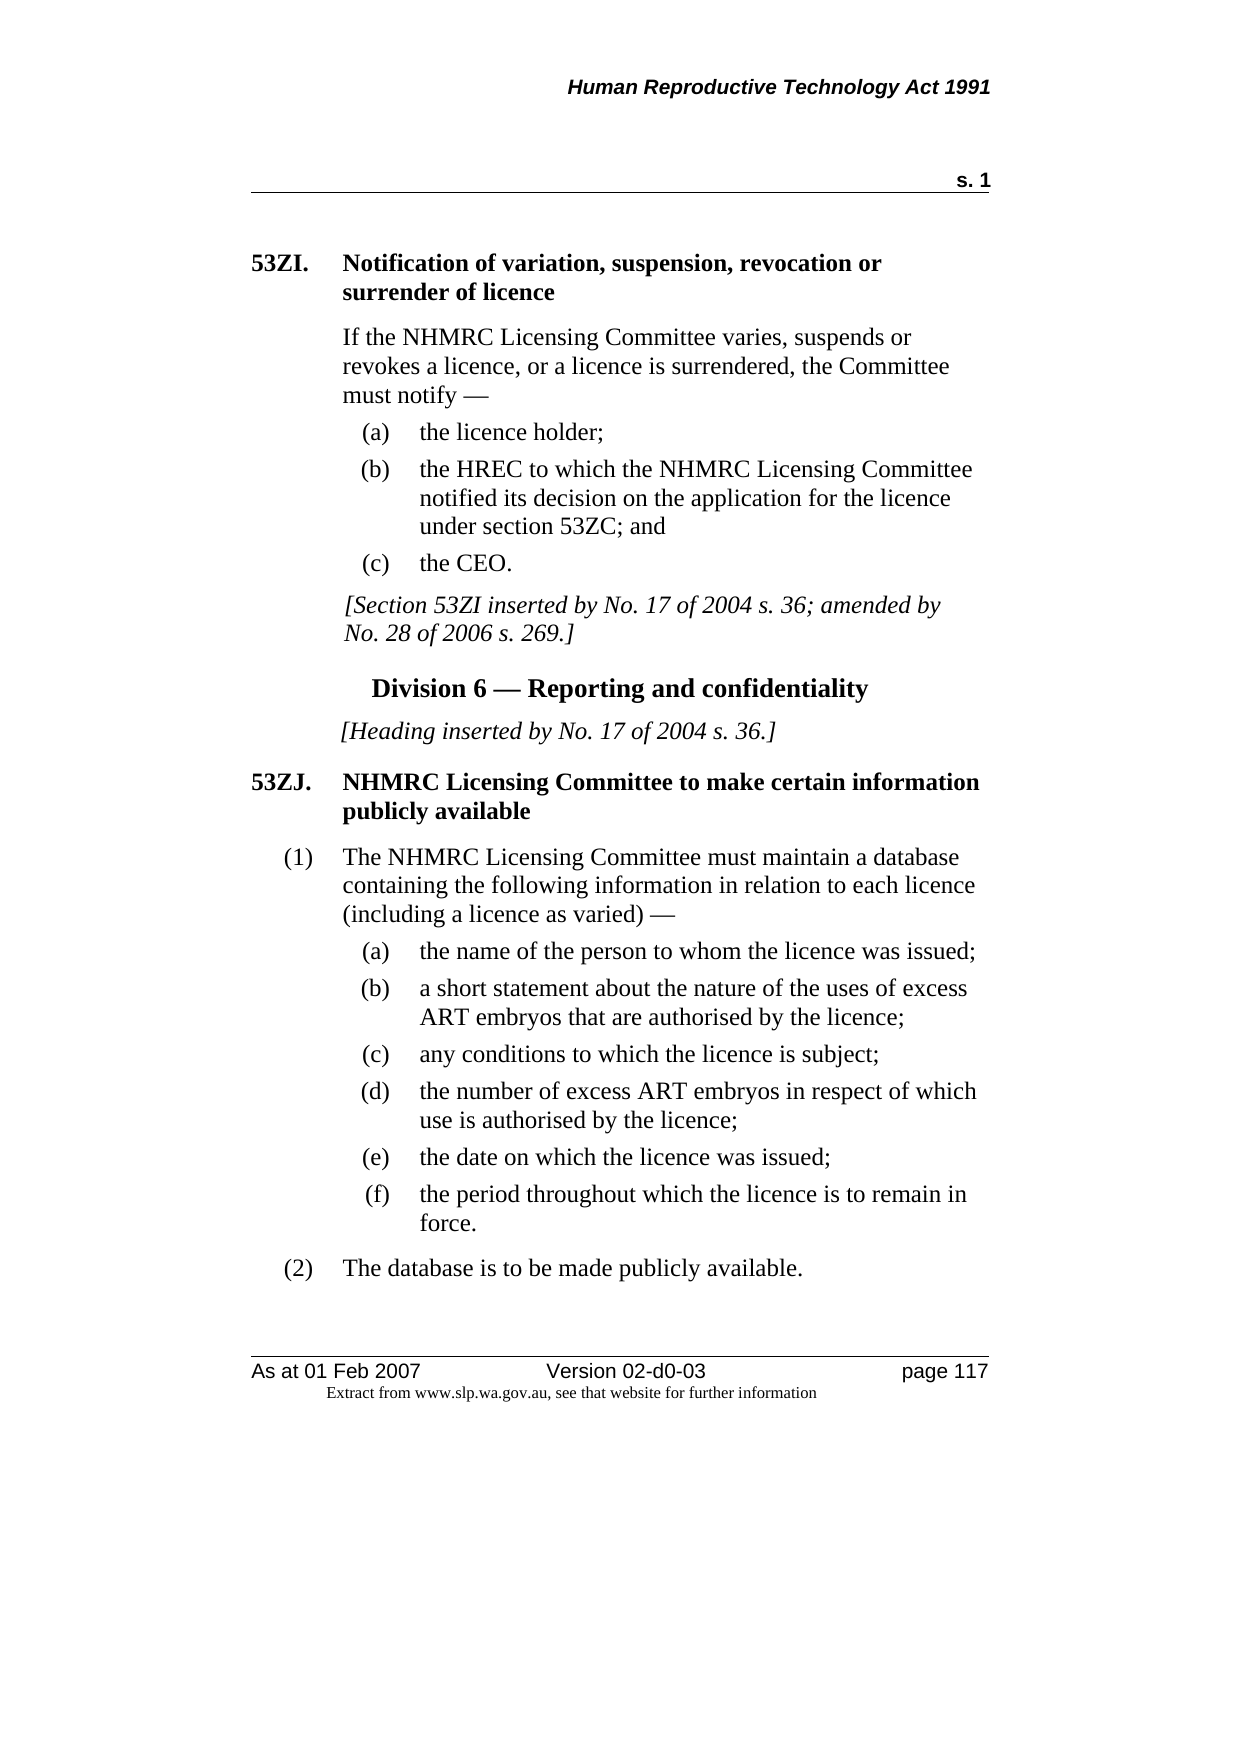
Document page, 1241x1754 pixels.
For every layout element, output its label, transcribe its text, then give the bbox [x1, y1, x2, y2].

text [Section 53ZI inserted by No. 17 of 2004 s. 36; amended by No. 28 of 2006 s. 269.] [251, 590, 989, 647]
subtitle [Heading inserted by No. 17 of 2004 s. 36.] [251, 716, 989, 744]
subtitle Division 6 — Reporting and confidentiality [251, 672, 989, 703]
text (e) the date on which the licence was issued; [251, 1142, 989, 1171]
text (b) a short statement about the nature of the uses of excess ART embryos that are authorised by the licence; [251, 973, 989, 1031]
text (2) The database is to be made publicly available. [251, 1253, 989, 1282]
text (f) the period throughout which the licence is to remain in force. [251, 1179, 989, 1237]
text (c) any conditions to which the licence is subject; [251, 1039, 989, 1068]
subtitle 53ZJ. NHMRC Licensing Committee to make certain information publicly available [251, 767, 989, 825]
text (a) the name of the person to whom the licence was issued; [251, 936, 989, 965]
subtitle 53ZI. Notification of variation, suspension, revocation or surrender of licence [251, 248, 989, 306]
text If the NHMRC Licensing Committee varies, suspends or revokes a licence, or a licence is surrendered, the Committee must notify — [251, 322, 989, 408]
text (c) the CEO. [251, 548, 989, 577]
text (1) The NHMRC Licensing Committee must maintain a database containing the following information in relation to each licence (including a licence as varied) — [251, 842, 989, 928]
text (b) the HREC to which the NHMRC Licensing Committee notified its decision on the application for the licence under section 53ZC; and [251, 454, 989, 540]
text (d) the number of excess ART embryos in respect of which use is authorised by the licence; [251, 1076, 989, 1134]
text (a) the licence holder; [251, 417, 989, 446]
